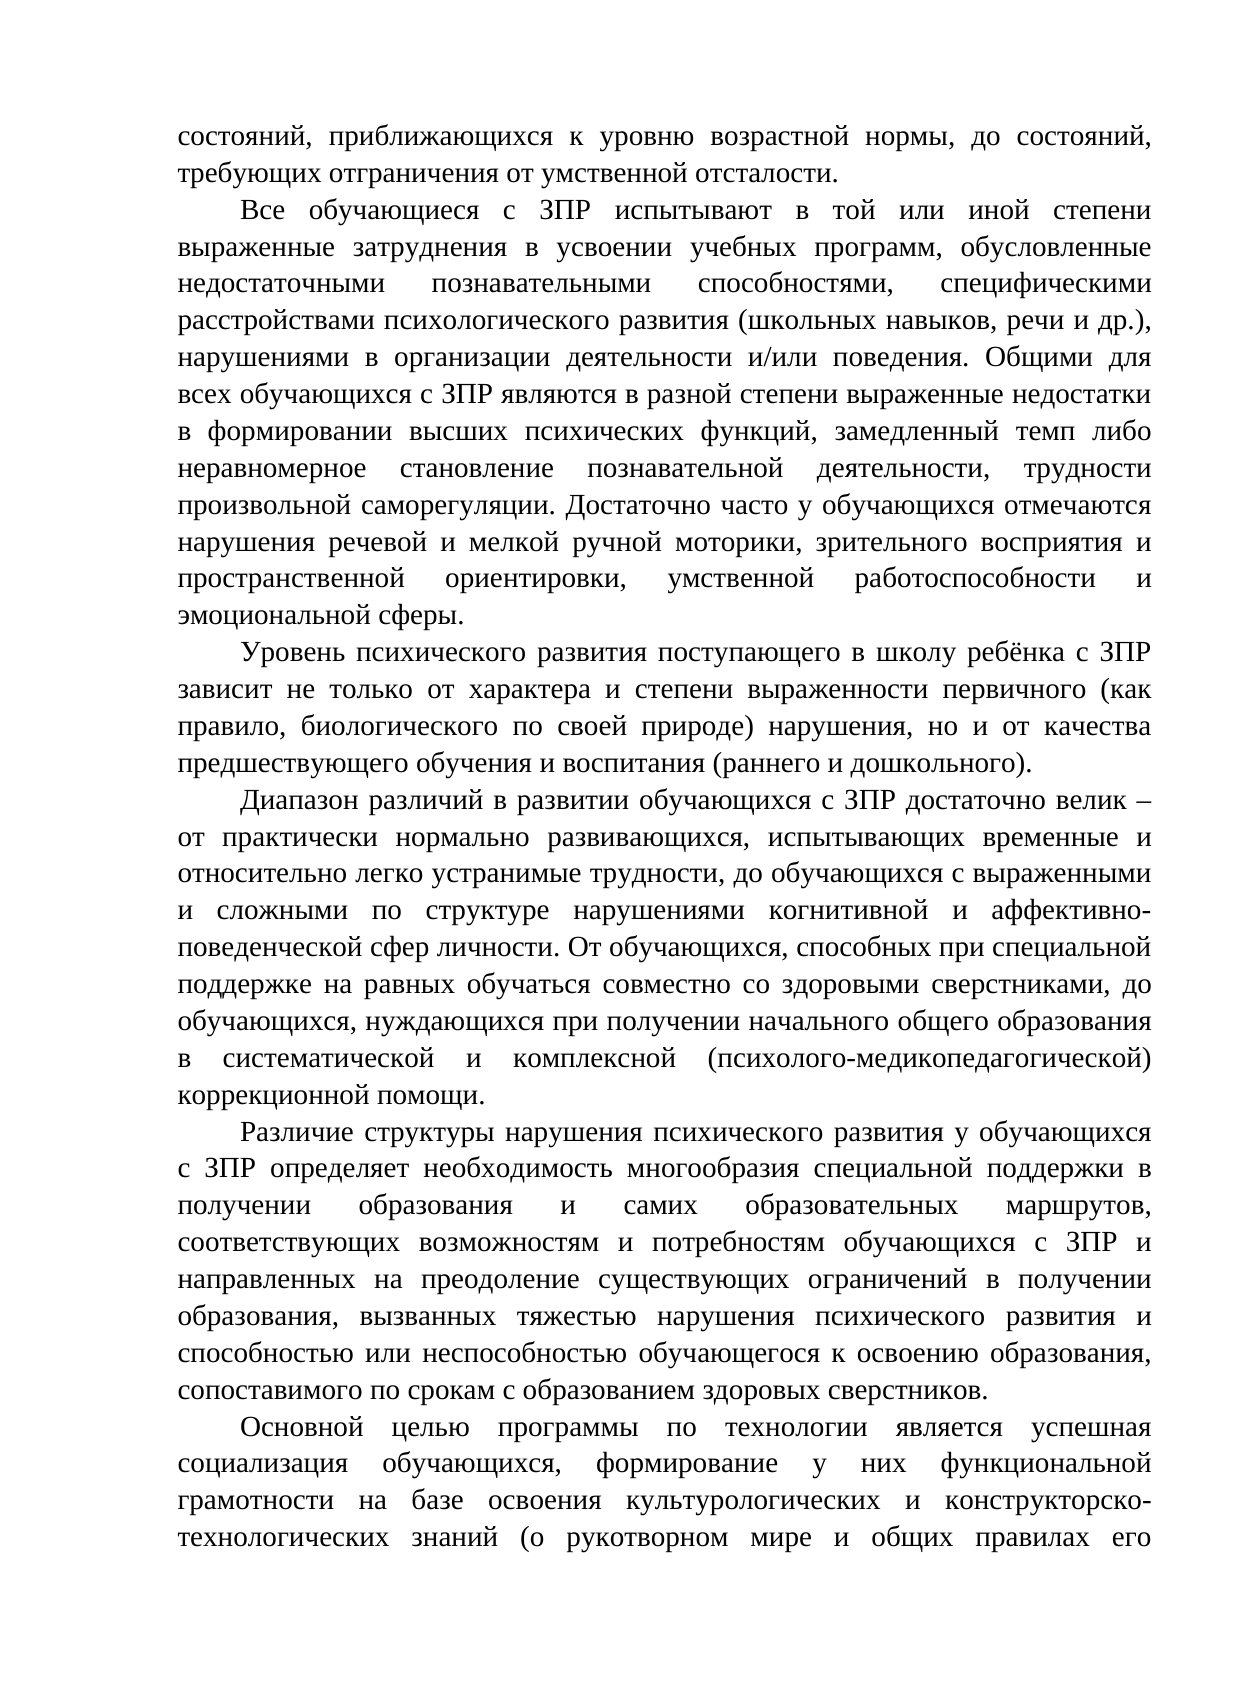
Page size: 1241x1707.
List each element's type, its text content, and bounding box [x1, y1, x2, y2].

text Различие структуры нарушения психического развития у обучающихся с ЗПР определяет необходимость многообразия специальной поддержки в получении образования и самих образовательных маршрутов, соответствующих возможностям и потребностям обучающихся с ЗПР и направленных на преодоление существующих ограничений в получении образования, вызванных тяжестью нарушения психического развития и способностью или неспособностью обучающегося к освоению образования, сопоставимого по срокам с образованием здоровых сверстников. [177, 1114, 1152, 1405]
text Все обучающиеся с ЗПР испытывают в той или иной степени выраженные затруднения в усвоении учебных программ, обусловленные недостаточными познавательными способностями, специфическими расстройствами психологического развития (школьных навыков, речи и др.), нарушениями в организации деятельности и/или поведения. Общими для всех обучающихся с ЗПР являются в разной степени выраженные недостатки в формировании высших психических функций, замедленный темп либо неравномерное становление познавательной деятельности, трудности произвольной саморегуляции. Достаточно часто у обучающихся отмечаются нарушения речевой и мелкой ручной моторики, зрительного восприятия и пространственной ориентировки, умственной работоспособности и эмоциональной сферы. [177, 192, 1152, 631]
text Диапазон различий в развитии обучающихся с ЗПР достаточно велик – от практически нормально развивающихся, испытывающих временные и относительно легко устранимые трудности, до обучающихся с выраженными и сложными по структуре нарушениями когнитивной и аффективно-поведенческой сфер личности. От обучающихся, способных при специальной поддержке на равных обучаться совместно со здоровыми сверстниками, до обучающихся, нуждающихся при получении начального общего образования в систематической и комплексной (психолого-медикопедагогической) коррекционной помощи. [177, 782, 1152, 1110]
text Уровень психического развития поступающего в школу ребёнка с ЗПР зависит не только от характера и степени выраженности первичного (как правило, биологического по своей природе) нарушения, но и от качества предшествующего обучения и воспитания (раннего и дошкольного). [177, 634, 1152, 778]
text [177, 118, 1152, 188]
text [177, 1409, 1152, 1553]
